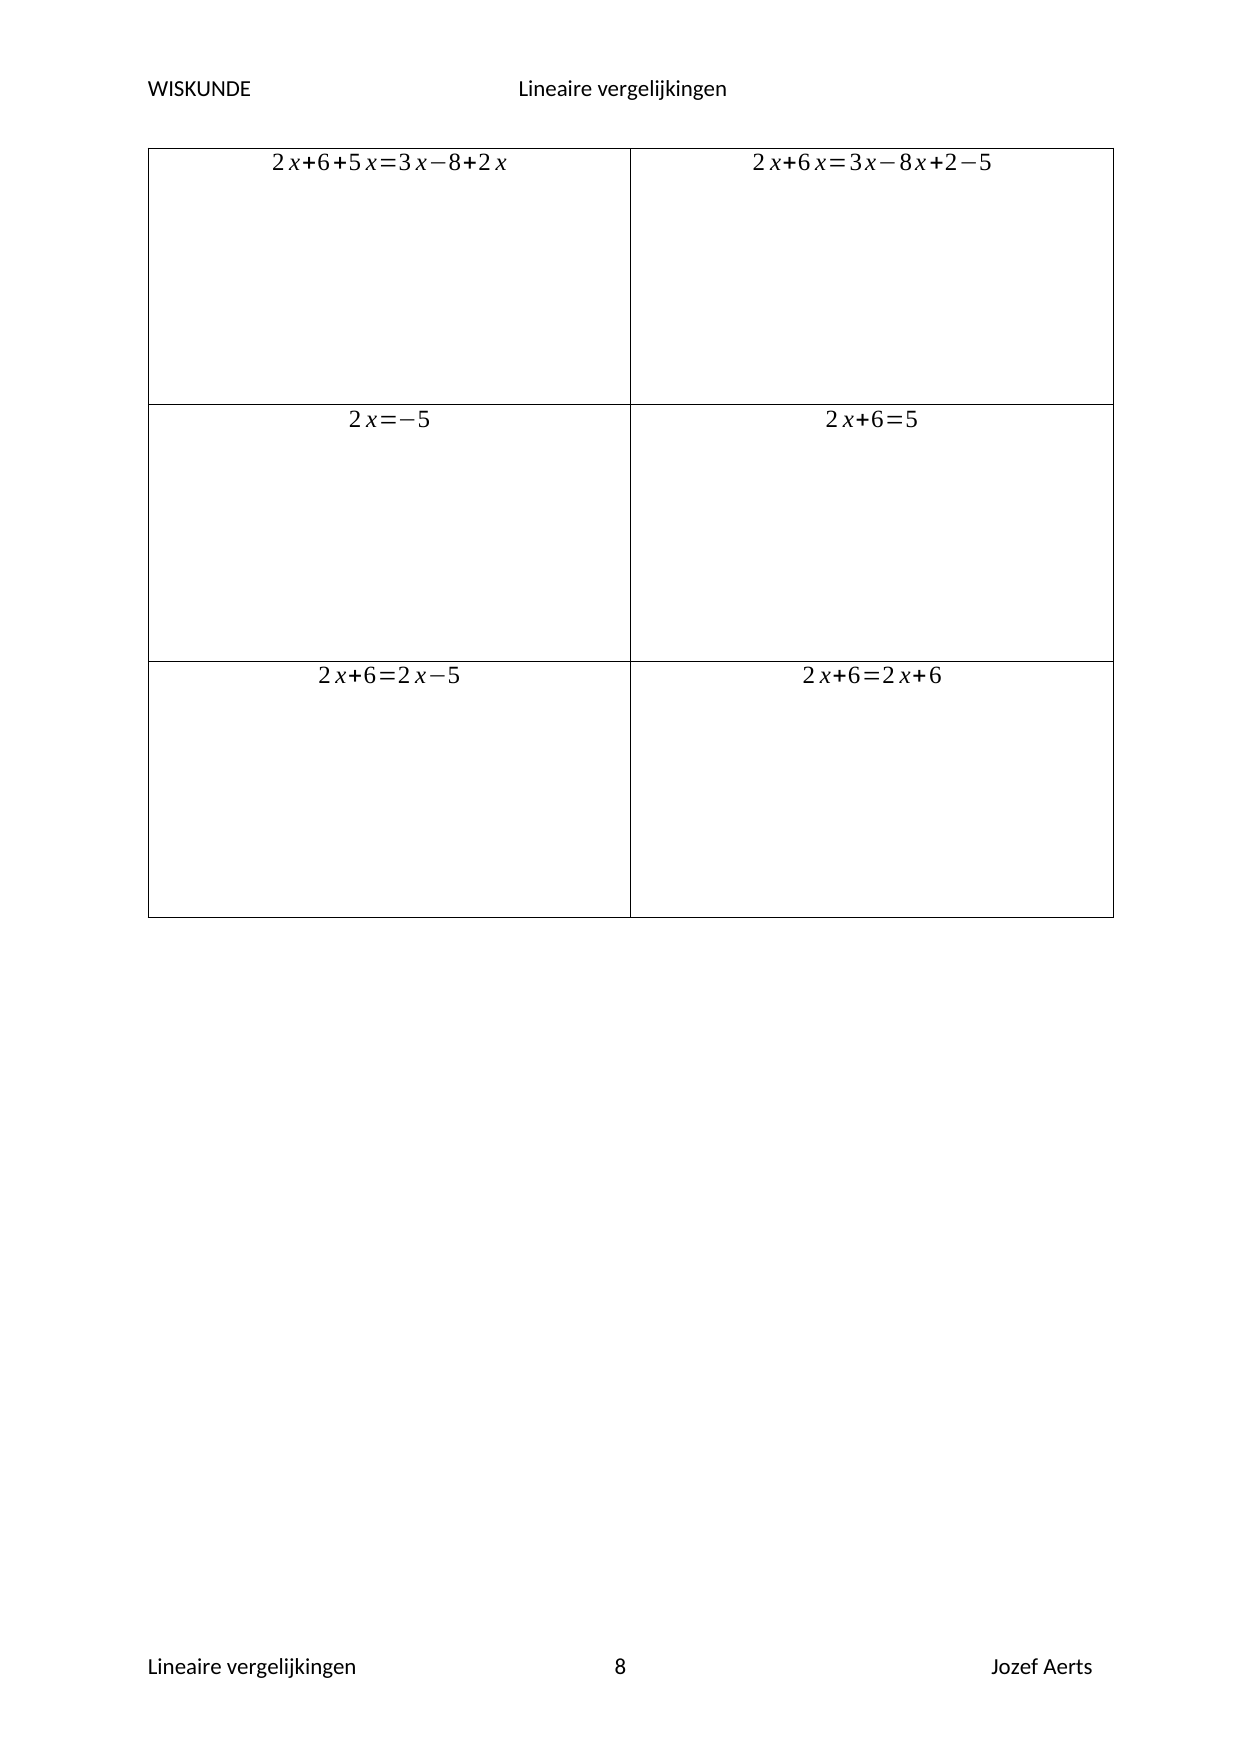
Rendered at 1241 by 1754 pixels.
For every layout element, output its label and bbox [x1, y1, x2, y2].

table_cell [631, 662, 1113, 917]
table_cell [631, 405, 1113, 661]
table_cell [149, 662, 630, 917]
table_cell [149, 405, 630, 661]
table_cell [631, 149, 1113, 404]
table_cell [149, 149, 630, 404]
